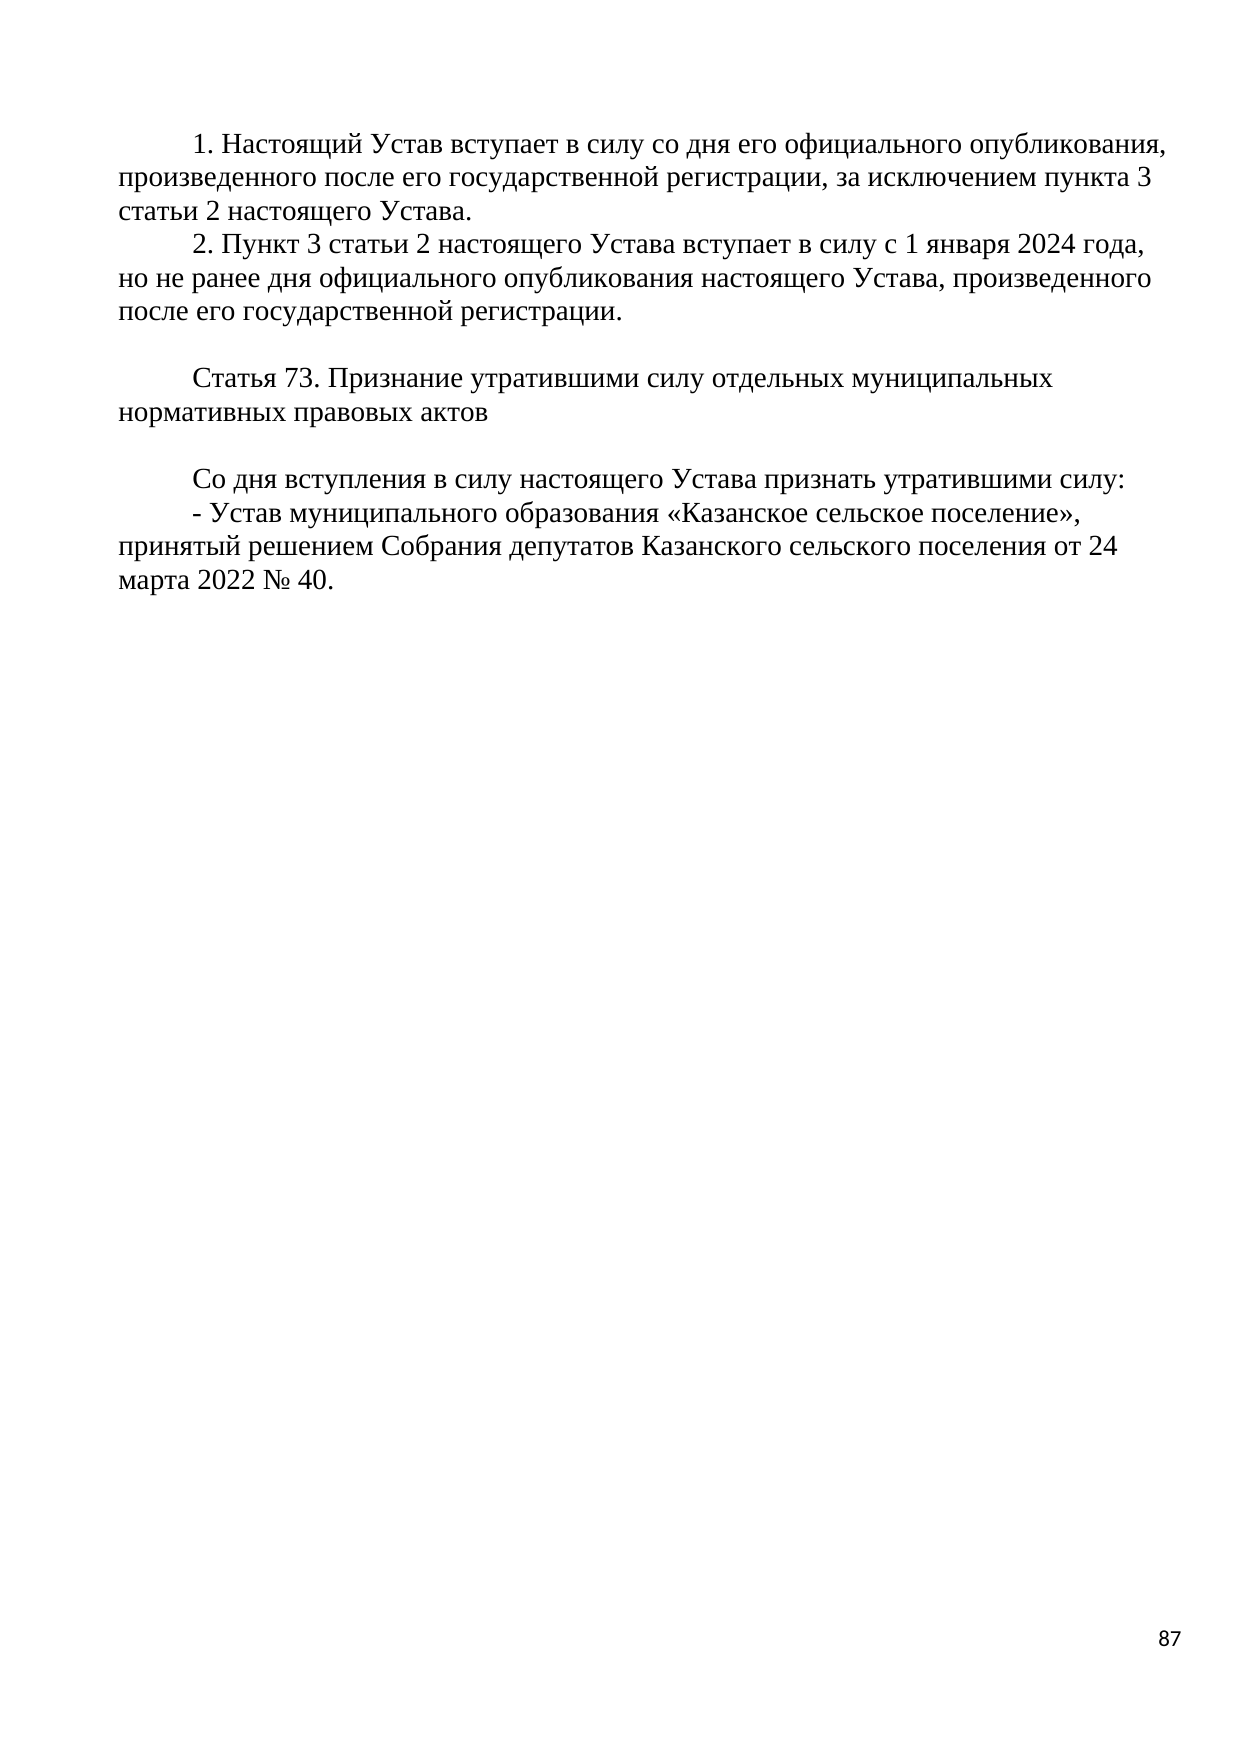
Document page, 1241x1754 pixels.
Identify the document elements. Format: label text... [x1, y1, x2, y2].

text Статья 73. Признание утратившими силу отдельных муниципальных нормативных правовых актов [118, 361, 1181, 428]
text Со дня вступления в силу настоящего Устава признать утратившими силу: [118, 461, 1181, 495]
text - Устав муниципального образования «Казанское сельское поселение», принятый решением Собрания депутатов Казанского сельского поселения от 24 марта 2022 № 40. [118, 495, 1181, 595]
text 1. Настоящий Устав вступает в силу со дня его официального опубликования, произведенного после его государственной регистрации, за исключением пункта 3 статьи 2 настоящего Устава. [118, 126, 1181, 226]
text 2. Пункт 3 статьи 2 настоящего Устава вступает в силу с 1 января 2024 года, но не ранее дня официального опубликования настоящего Устава, произведенного после его государственной регистрации. [118, 226, 1181, 327]
